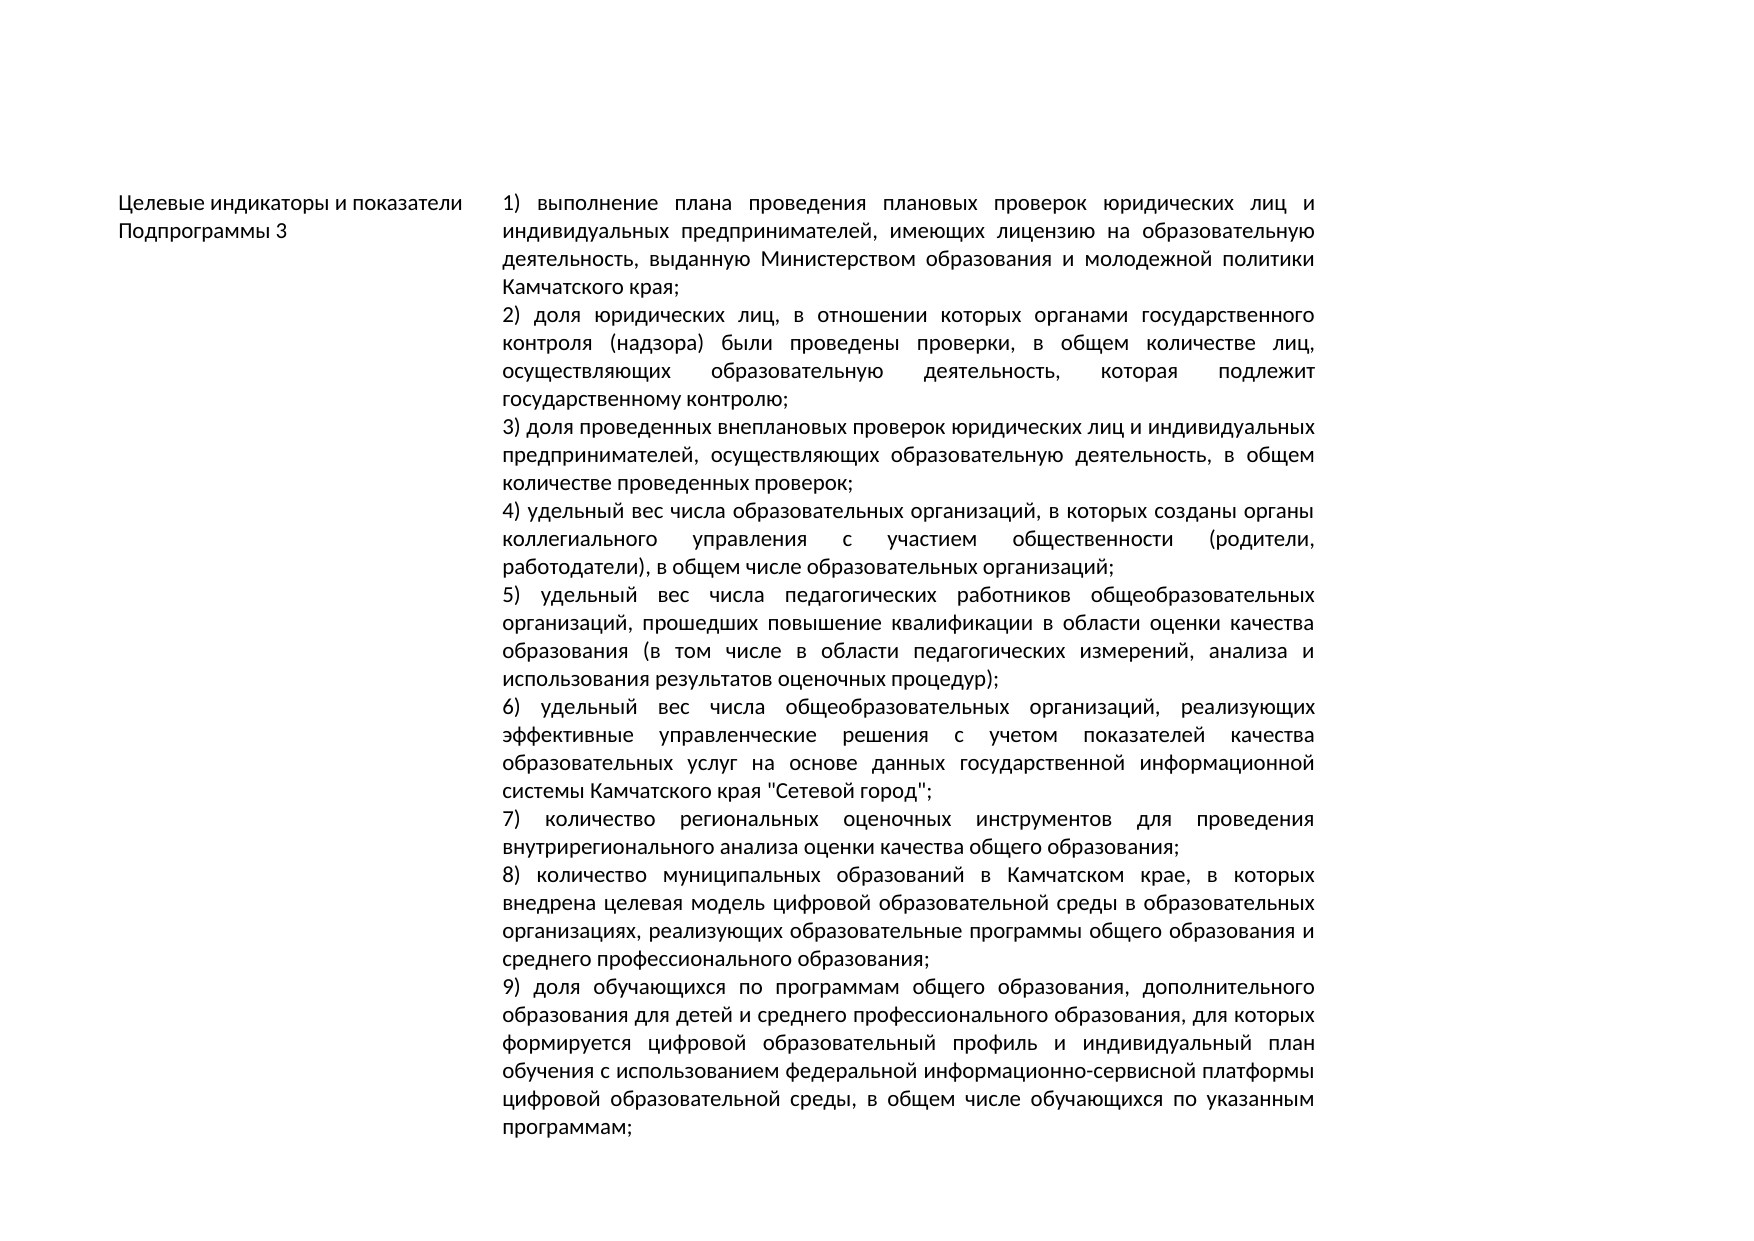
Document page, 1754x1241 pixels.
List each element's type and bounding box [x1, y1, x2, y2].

table_cell [496, 177, 1322, 1151]
table_cell [112, 177, 496, 1151]
